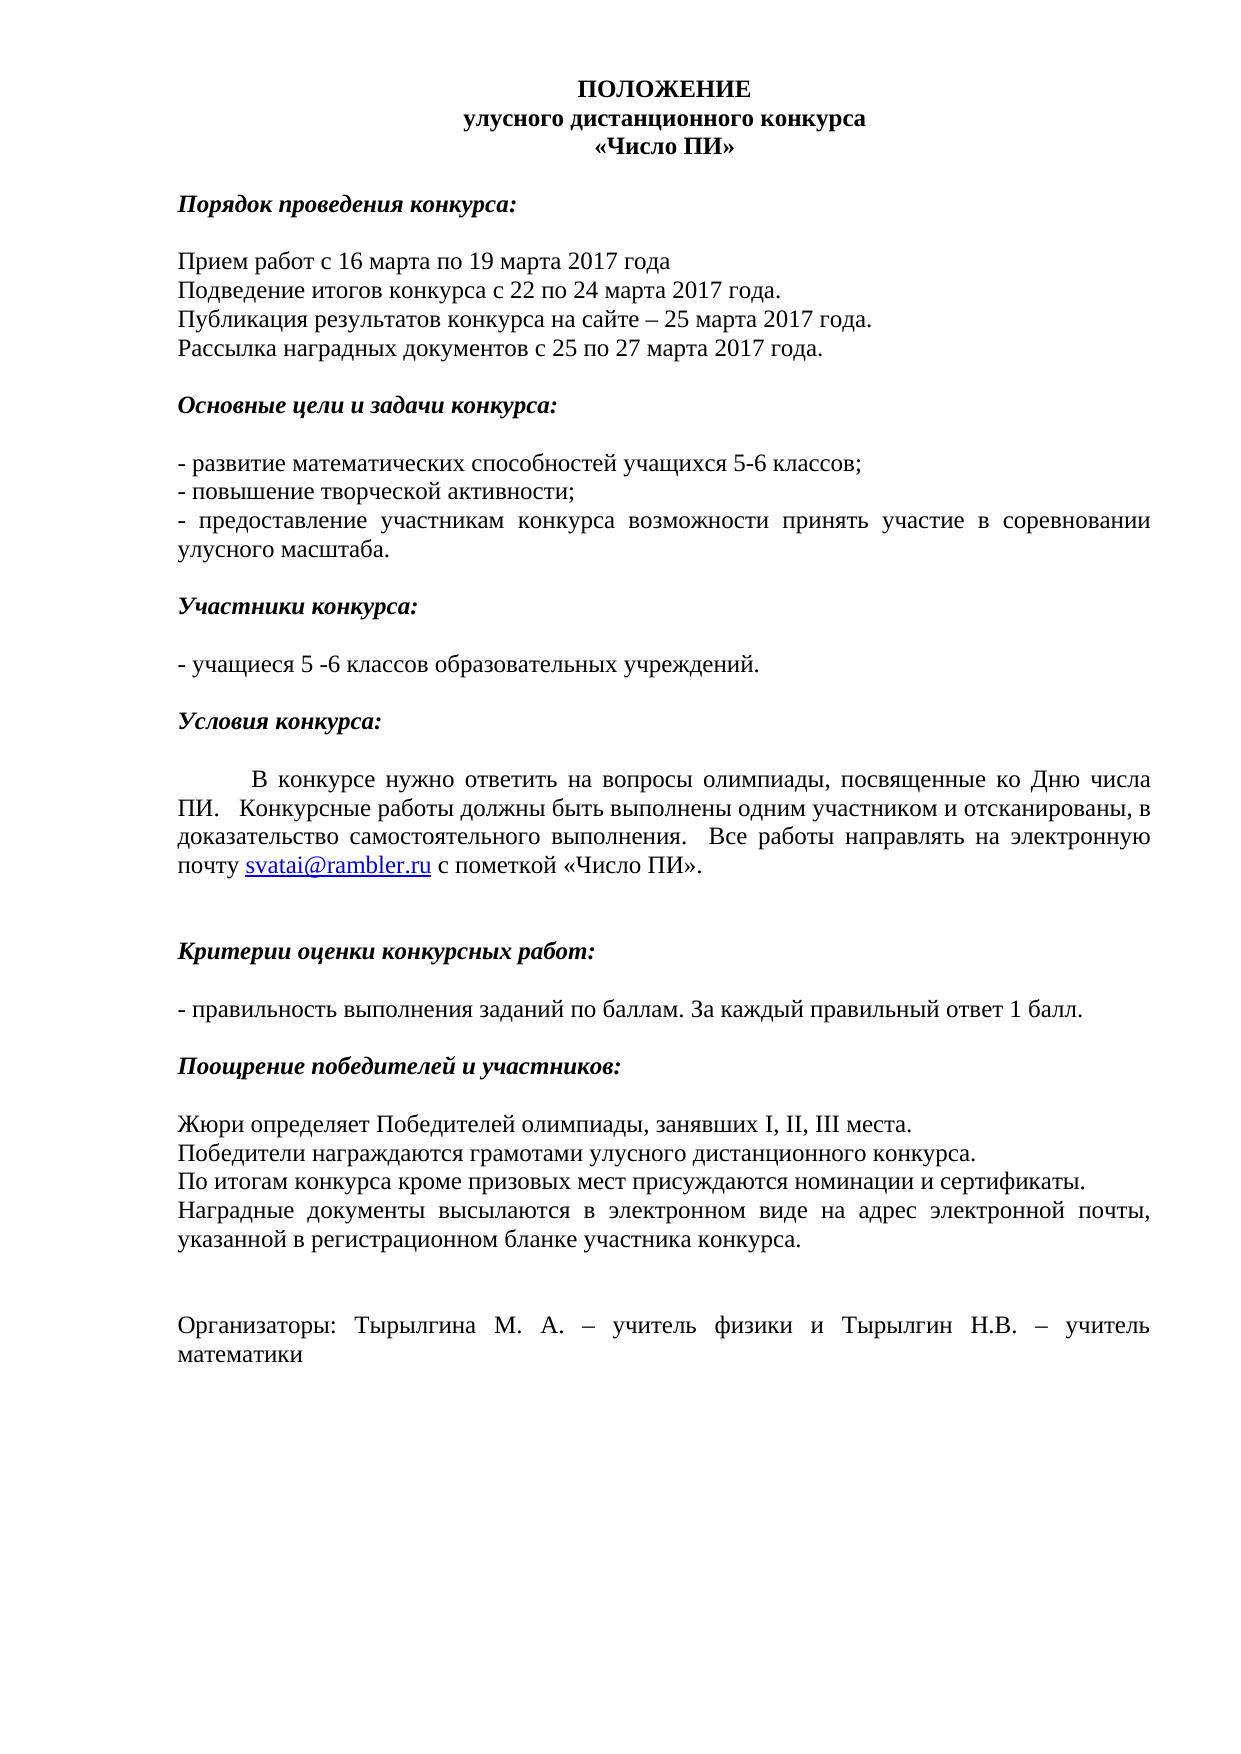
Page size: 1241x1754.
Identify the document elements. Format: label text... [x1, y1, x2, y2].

text Критерии оценки конкурсных работ: [177, 936, 1152, 965]
text - правильность выполнения заданий по баллам. За каждый правильный ответ 1 балл. [177, 994, 1152, 1023]
text Прием работ с 16 марта по 19 марта 2017 года [177, 246, 1152, 275]
text Жюри определяет Победителей олимпиады, занявших I, II, III места. [177, 1109, 1152, 1138]
text - повышение творческой активности; [177, 476, 1152, 505]
text Участники конкурса: [177, 591, 1152, 620]
text Порядок проведения конкурса: [177, 189, 1152, 218]
text По итогам конкурса кроме призовых мест присуждаются номинации и сертификаты. [177, 1166, 1152, 1195]
text Подведение итогов конкурса с 22 по 24 марта 2017 года. [177, 275, 1152, 304]
text - развитие математических способностей учащихся 5-6 классов; [177, 448, 1152, 476]
text Основные цели и задачи конкурса: [177, 390, 1152, 419]
text Организаторы: Тырылгина М. А. – учитель физики и Тырылгин Н.В. – учитель математики [177, 1310, 1152, 1368]
text «Число ПИ» [177, 131, 1152, 160]
text Условия конкурса: [177, 706, 1152, 735]
text Поощрение победителей и участников: [177, 1051, 1152, 1080]
text Публикация результатов конкурса на сайте – 25 марта 2017 года. [177, 304, 1152, 333]
text В конкурсе нужно ответить на вопросы олимпиады, посвященные ко Дню числа ПИ. Конкурсные работы должны быть выполнены одним участником и отсканированы, в доказательство самостоятельного выполнения. Все работы направлять на электронную почту svatai@rambler.ru с пометкой «Число ПИ». [177, 764, 1152, 879]
text улусного дистанционного конкурса [177, 103, 1152, 131]
text Рассылка наградных документов с 25 по 27 марта 2017 года. [177, 333, 1152, 361]
text ПОЛОЖЕНИЕ [177, 74, 1152, 103]
text Наградные документы высылаются в электронном виде на адрес электронной почты, указанной в регистрационном бланке участника конкурса. [177, 1195, 1152, 1253]
text - предоставление участникам конкурса возможности принять участие в соревновании улусного масштаба. [177, 505, 1152, 563]
text - учащиеся 5 -6 классов образовательных учреждений. [177, 649, 1152, 678]
text Победители награждаются грамотами улусного дистанционного конкурса. [177, 1138, 1152, 1166]
